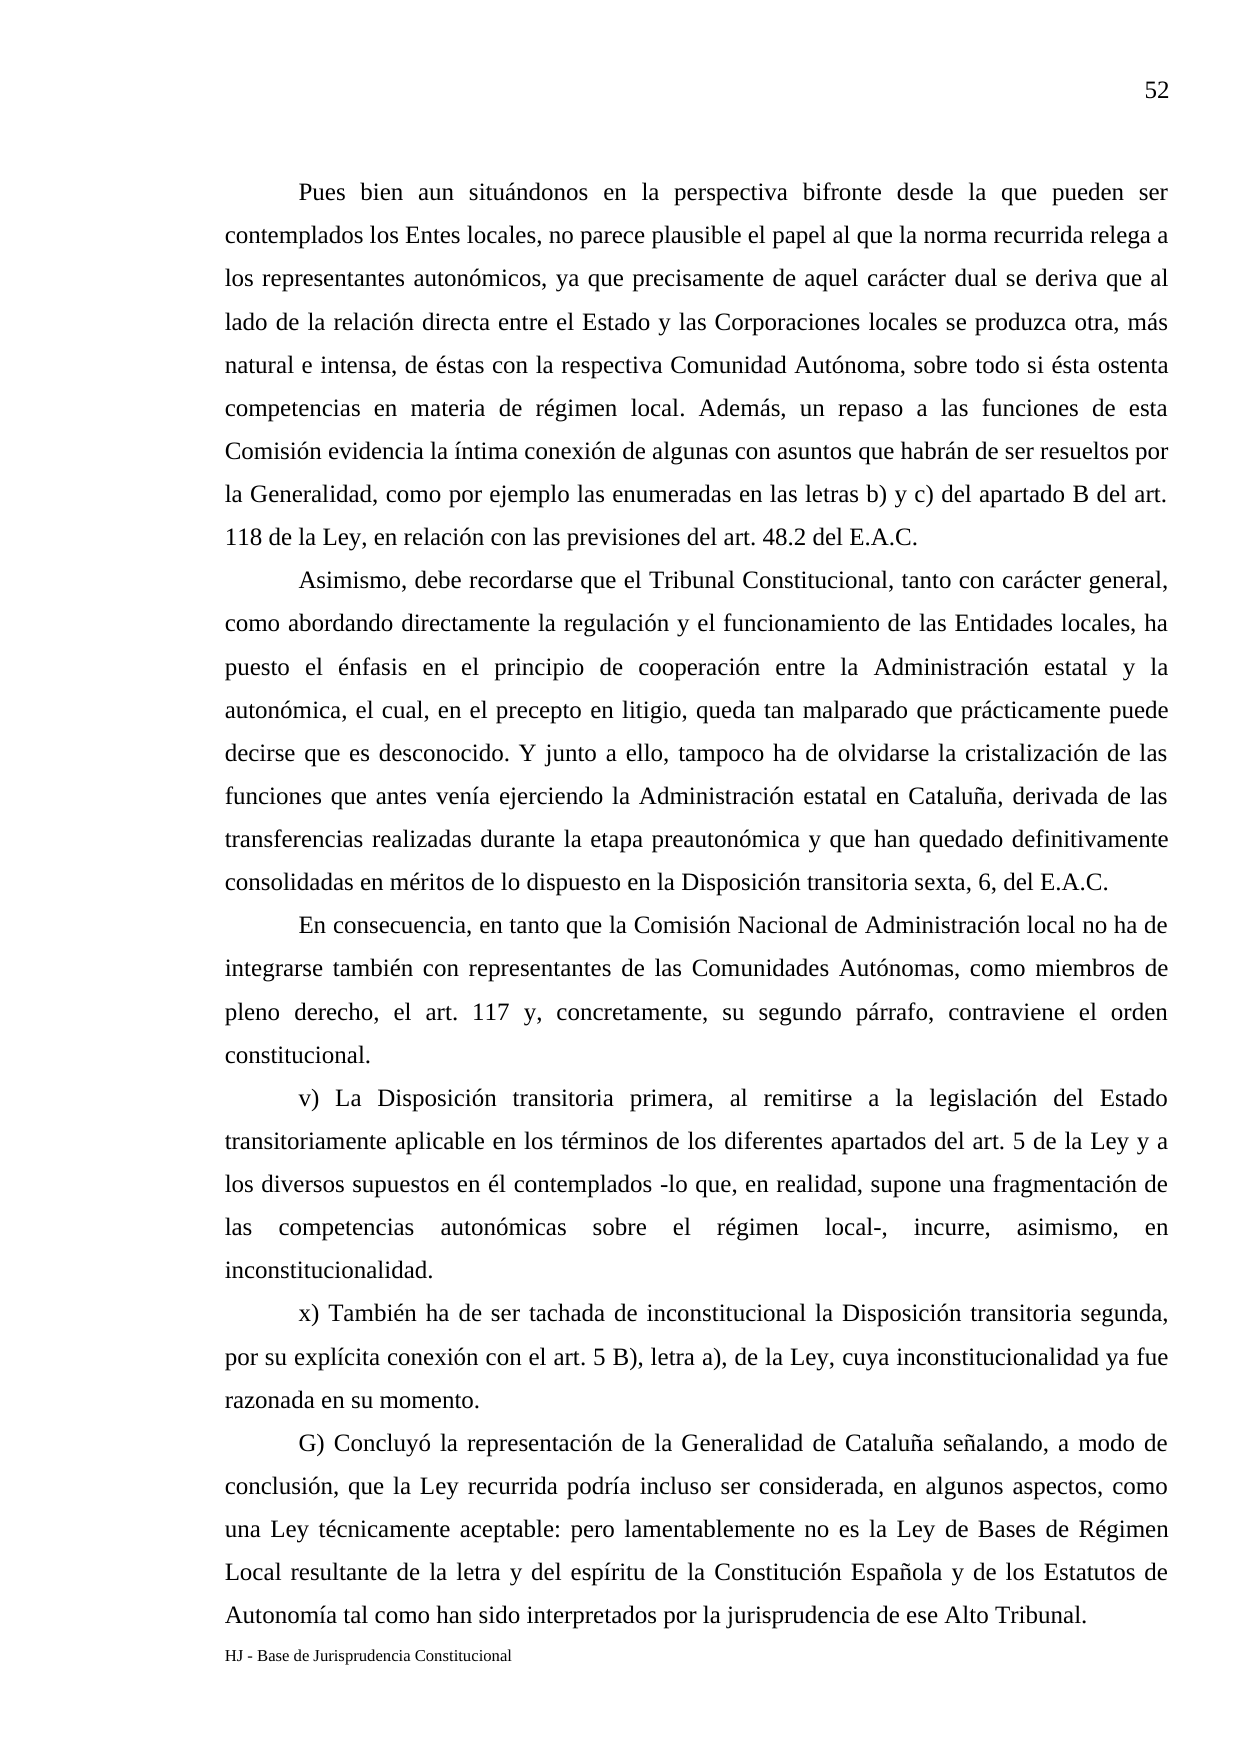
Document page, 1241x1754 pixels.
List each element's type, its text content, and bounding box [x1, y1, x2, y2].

text En consecuencia, en tanto que la Comisión Nacional de Administración local no ha de integrarse también con representantes de las Comunidades Autónomas, como miembros de pleno derecho, el art. 117 y, concretamente, su segundo párrafo, contraviene el orden constitucional. [224, 910, 1169, 1068]
text x) También ha de ser tachada de inconstitucional la Disposición transitoria segunda, por su explícita conexión con el art. 5 B), letra a), de la Ley, cuya inconstitucionalidad ya fue razonada en su momento. [224, 1298, 1169, 1413]
text Pues bien aun situándonos en la perspectiva bifronte desde la que pueden ser contemplados los Entes locales, no parece plausible el papel al que la norma recurrida relega a los representantes autonómicos, ya que precisamente de aquel carácter dual se deriva que al lado de la relación directa entre el Estado y las Corporaciones locales se produzca otra, más natural e intensa, de éstas con la respectiva Comunidad Autónoma, sobre todo si ésta ostenta competencias en materia de régimen local. Además, un repaso a las funciones de esta Comisión evidencia la íntima conexión de algunas con asuntos que habrán de ser resueltos por la Generalidad, como por ejemplo las enumeradas en las letras b) y c) del apartado B del art. 118 de la Ley, en relación con las previsiones del art. 48.2 del E.A.C. [224, 177, 1169, 551]
text G) Concluyó la representación de la Generalidad de Cataluña señalando, a modo de conclusión, que la Ley recurrida podría incluso ser considerada, en algunos aspectos, como una Ley técnicamente aceptable: pero lamentablemente no es la Ley de Bases de Régimen Local resultante de la letra y del espíritu de la Constitución Española y de los Estatutos de Autonomía tal como han sido interpretados por la jurisprudencia de ese Alto Tribunal. [224, 1428, 1169, 1629]
text Asimismo, debe recordarse que el Tribunal Constitucional, tanto con carácter general, como abordando directamente la regulación y el funcionamiento de las Entidades locales, ha puesto el énfasis en el principio de cooperación entre la Administración estatal y la autonómica, el cual, en el precepto en litigio, queda tan malparado que prácticamente puede decirse que es desconocido. Y junto a ello, tampoco ha de olvidarse la cristalización de las funciones que antes venía ejerciendo la Administración estatal en Cataluña, derivada de las transferencias realizadas durante la etapa preautonómica y que han quedado definitivamente consolidadas en méritos de lo dispuesto en la Disposición transitoria sexta, 6, del E.A.C. [224, 565, 1169, 896]
text v) La Disposición transitoria primera, al remitirse a la legislación del Estado transitoriamente aplicable en los términos de los diferentes apartados del art. 5 de la Ley y a los diversos supuestos en él contemplados -lo que, en realidad, supone una fragmentación de las competencias autonómicas sobre el régimen local-, incurre, asimismo, en inconstitucionalidad. [224, 1083, 1169, 1284]
